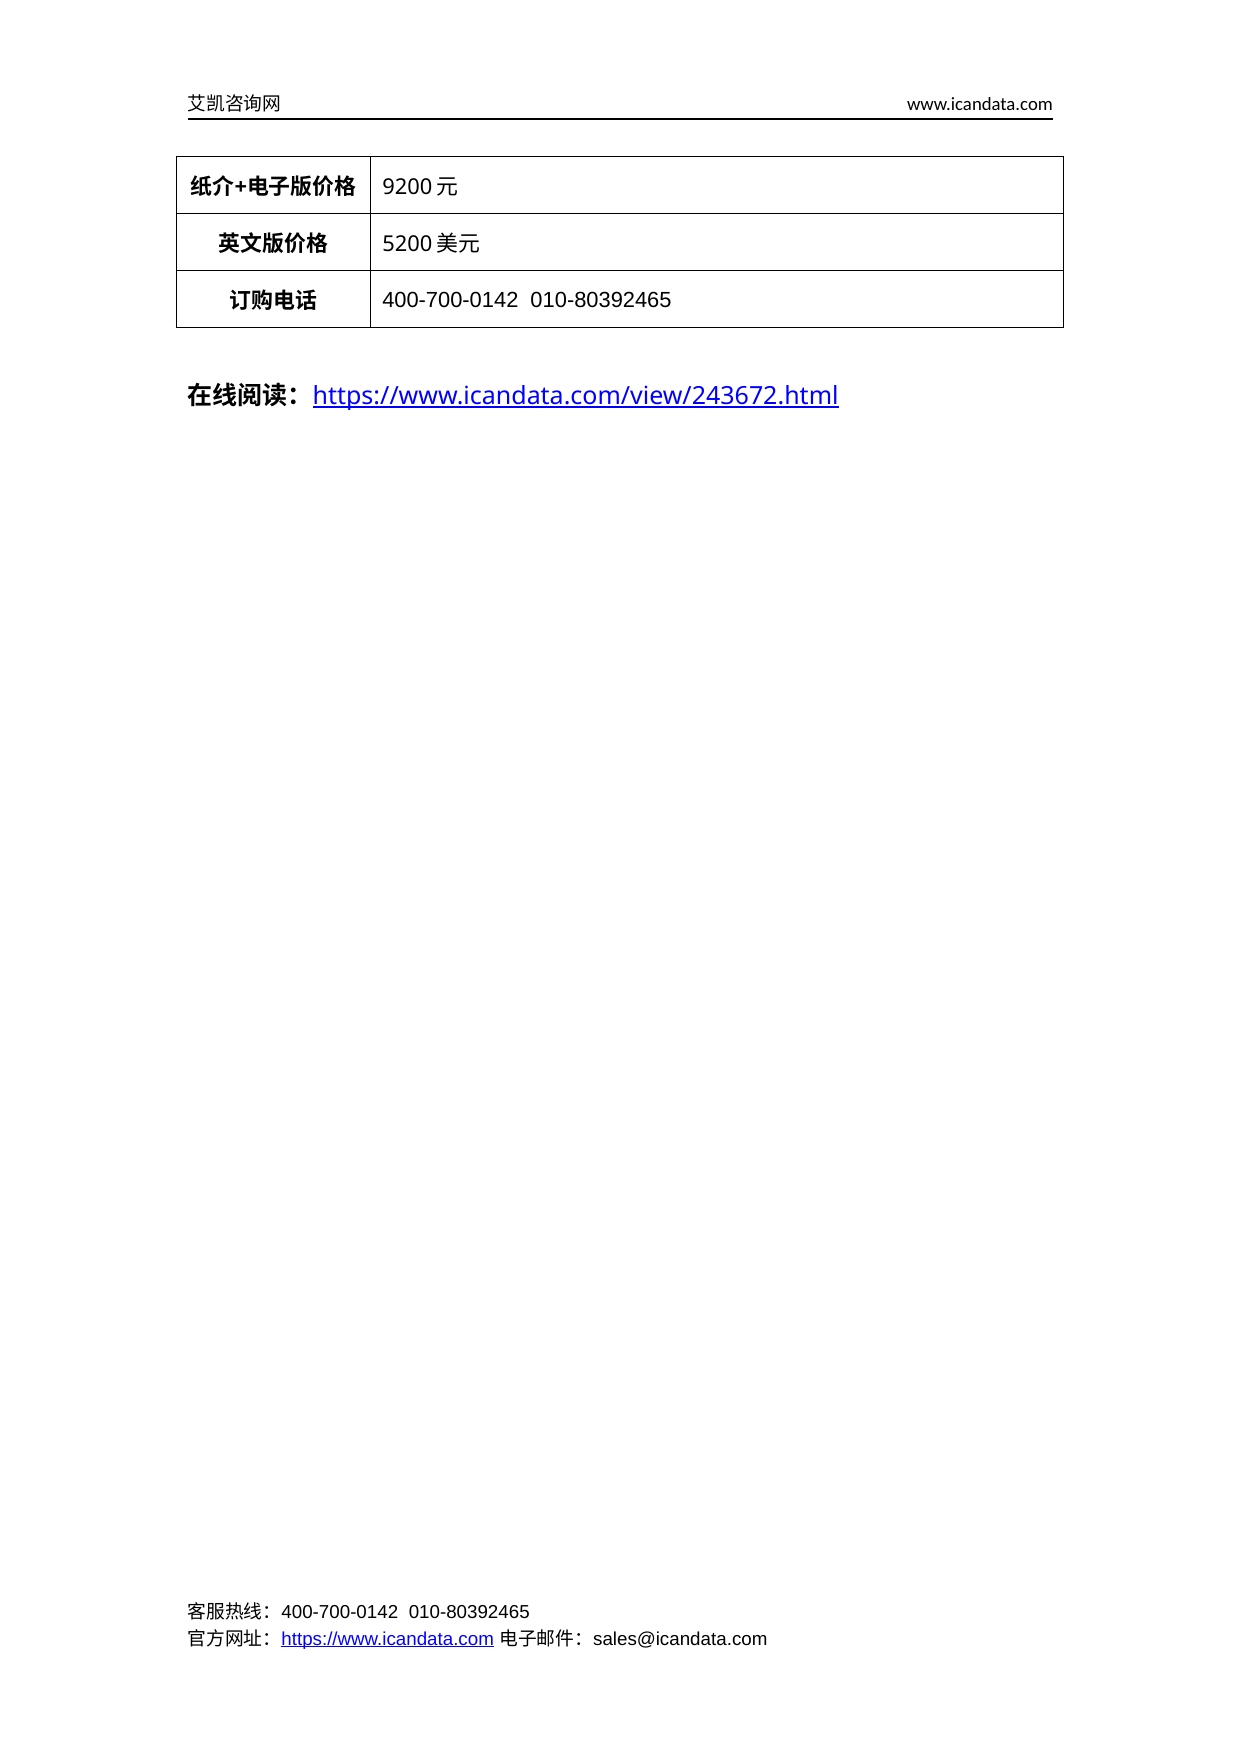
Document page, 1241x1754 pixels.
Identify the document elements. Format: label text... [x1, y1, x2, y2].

table_cell 订购电话 [177, 271, 370, 327]
table_cell 400-700-0142 010-80392465 [371, 271, 1063, 327]
text 在线阅读：https://www.icandata.com/view/243672.html [187, 361, 1053, 426]
table_cell 英文版价格 [177, 214, 370, 270]
table_cell 9200元 [371, 157, 1063, 213]
table_cell 纸介+电子版价格 [177, 157, 370, 213]
table_cell 5200美元 [371, 214, 1063, 270]
